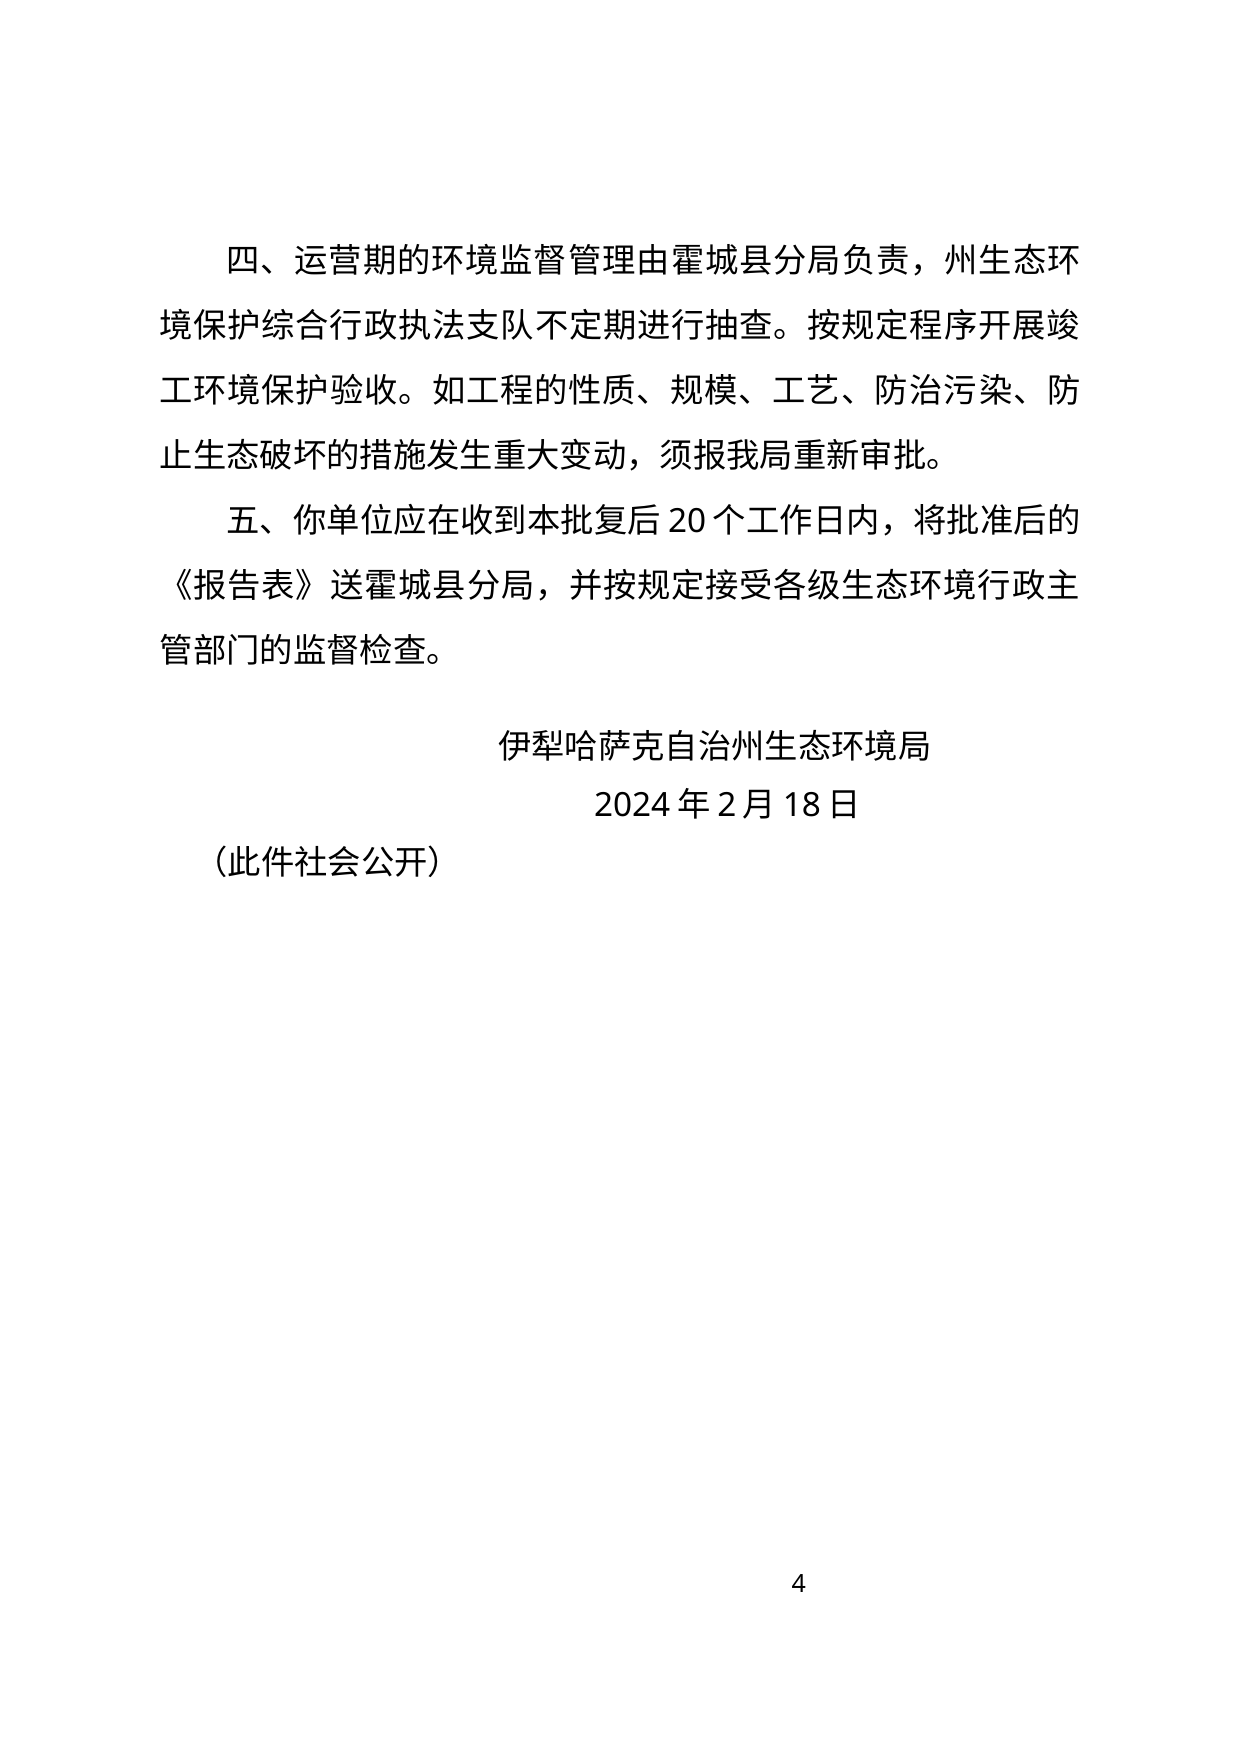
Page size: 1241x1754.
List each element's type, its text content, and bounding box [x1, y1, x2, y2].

text 五、你单位应在收到本批复后20个工作日内，将批准后的《报告表》送霍城县分局，并按规定接受各级生态环境行政主管部门的监督检查。 [159, 486, 1081, 681]
text （此件社会公开） [159, 828, 1081, 886]
text 伊犁哈萨克自治州生态环境局 [159, 711, 1081, 770]
text 2024年2月18日 [159, 770, 1081, 828]
text 四、运营期的环境监督管理由霍城县分局负责，州生态环境保护综合行政执法支队不定期进行抽查。按规定程序开展竣工环境保护验收。如工程的性质、规模、工艺、防治污染、防止生态破坏的措施发生重大变动，须报我局重新审批。 [159, 226, 1081, 486]
